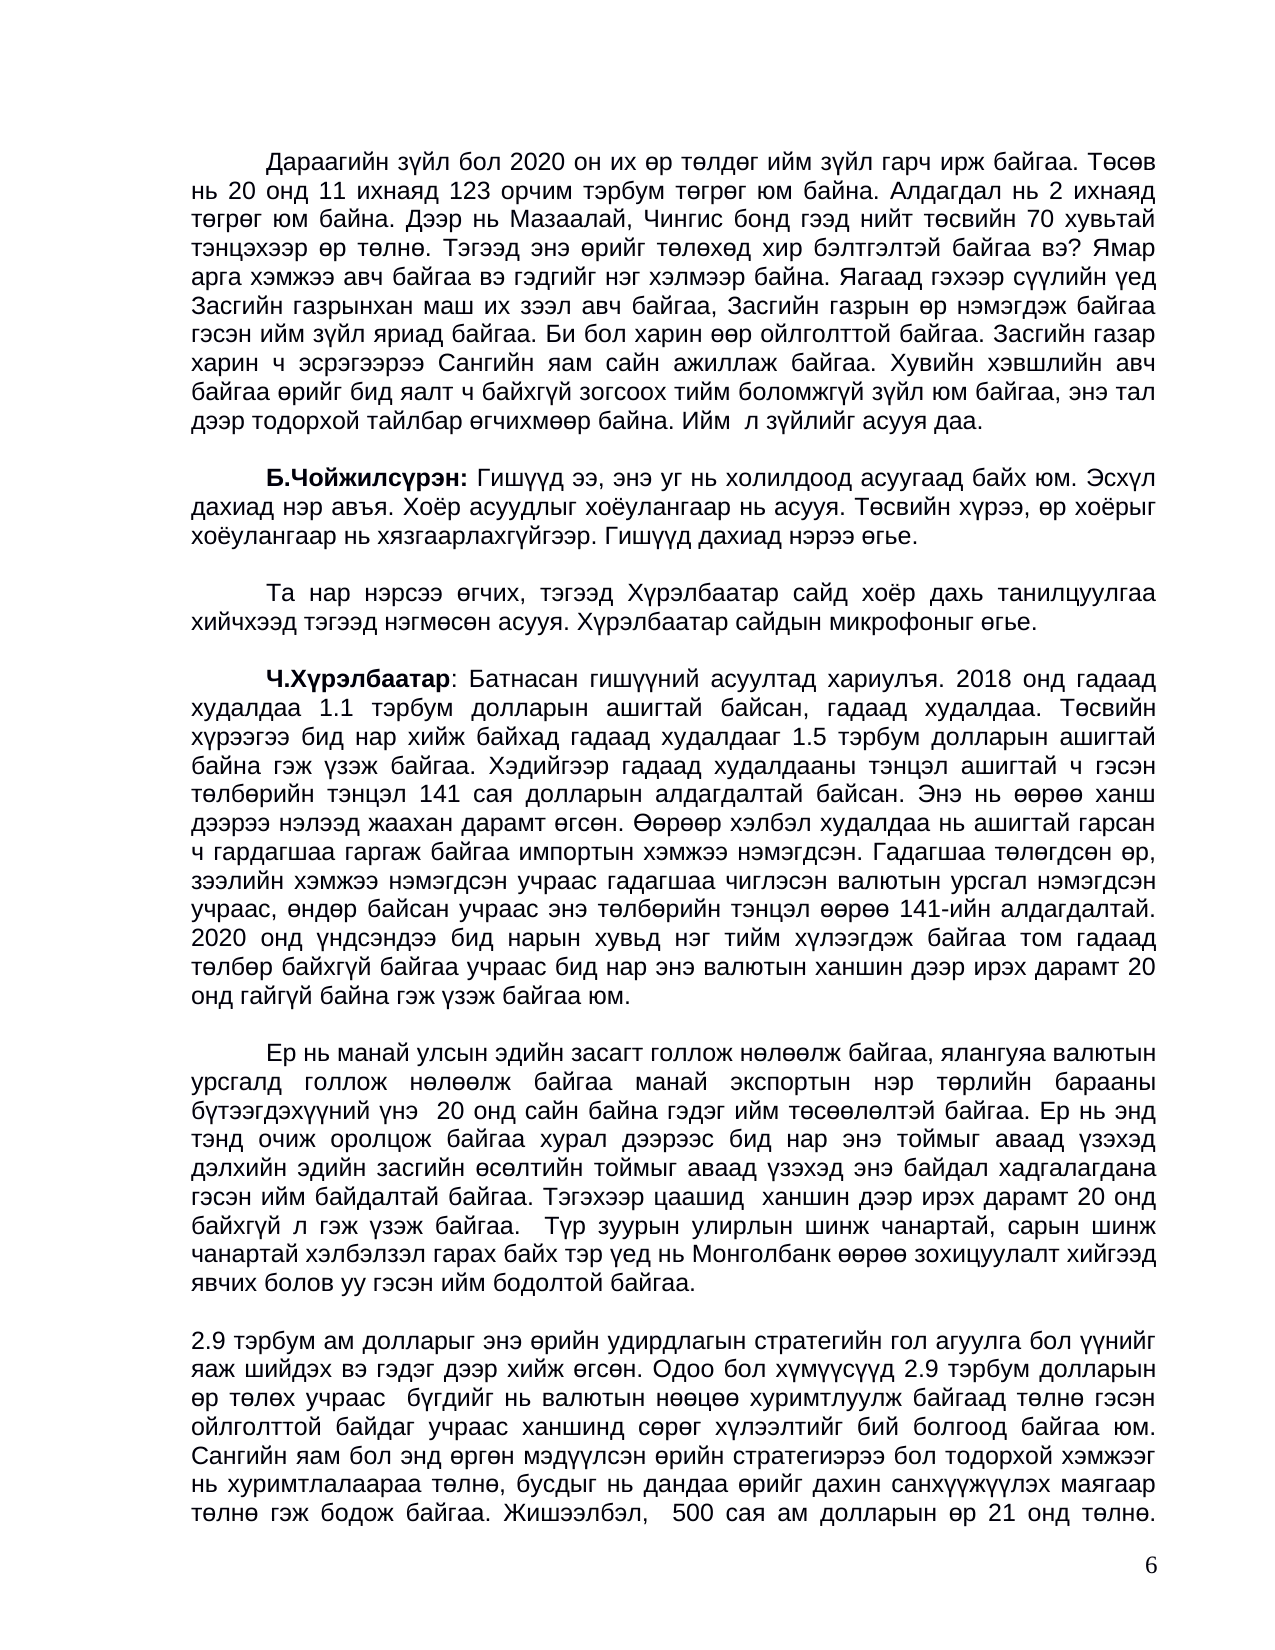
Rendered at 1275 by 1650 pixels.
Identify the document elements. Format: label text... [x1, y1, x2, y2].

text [191, 1326, 1157, 1527]
text Та нар нэрсээ өгчих, тэгээд Хүрэлбаатар сайд хоёр дахь танилцуулгаа хийчхээд тэгээд нэгмөсөн асууя. Хүрэлбаатар сайдын микрофоныг өгье. [191, 578, 1157, 636]
text Б.Чойжилсүрэн: Гишүүд ээ, энэ уг нь холилдоод асуугаад байх юм. Эсхүл дахиад нэр авъя. Хоёр асуудлыг хоёулангаар нь асууя. Төсвийн хүрээ, өр хоёрыг хоёулангаар нь хязгаарлахгүйгээр. Гишүүд дахиад нэрээ өгье. [191, 463, 1157, 549]
text Ч.Хүрэлбаатар: Батнасан гишүүний асуултад хариулъя. 2018 онд гадаад худалдаа 1.1 тэрбум долларын ашигтай байсан, гадаад худалдаа. Төсвийн хүрээгээ бид нар хийж байхад гадаад худалдааг 1.5 тэрбум долларын ашигтай байна гэж үзэж байгаа. Хэдийгээр гадаад худалдааны тэнцэл ашигтай ч гэсэн төлбөрийн тэнцэл 141 сая долларын алдагдалтай байсан. Энэ нь өөрөө ханш дээрээ нэлээд жаахан дарамт өгсөн. Өөрөөр хэлбэл худалдаа нь ашигтай гарсан ч гардагшаа гаргаж байгаа импортын хэмжээ нэмэгдсэн. Гадагшаа төлөгдсөн өр, зээлийн хэмжээ нэмэгдсэн учраас гадагшаа чиглэсэн валютын урсгал нэмэгдсэн учраас, өндөр байсан учраас энэ төлбөрийн тэнцэл өөрөө 141-ийн алдагдалтай. 2020 онд үндсэндээ бид нарын хувьд нэг тийм хүлээгдэж байгаа том гадаад төлбөр байхгүй байгаа учраас бид нар энэ валютын ханшин дээр ирэх дарамт 20 онд гайгүй байна гэж үзэж байгаа юм. [191, 664, 1157, 1009]
text Ер нь манай улсын эдийн засагт голлож нөлөөлж байгаа, ялангуяа валютын урсгалд голлож нөлөөлж байгаа манай экспортын нэр төрлийн барааны бүтээгдэхүүний үнэ 20 онд сайн байна гэдэг ийм төсөөлөлтэй байгаа. Ер нь энд тэнд очиж оролцож байгаа хурал дээрээс бид нар энэ тоймыг аваад үзэхэд дэлхийн эдийн засгийн өсөлтийн тоймыг аваад үзэхэд энэ байдал хадгалагдана гэсэн ийм байдалтай байгаа. Тэгэхээр цаашид ханшин дээр ирэх дарамт 20 онд байхгүй л гэж үзэж байгаа. Түр зуурын улирлын шинж чанартай, сарын шинж чанартай хэлбэлзэл гарах байх тэр үед нь Монголбанк өөрөө зохицуулалт хийгээд явчих болов уу гэсэн ийм бодолтой байгаа. [191, 1038, 1157, 1297]
text Дараагийн зүйл бол 2020 он их өр төлдөг ийм зүйл гарч ирж байгаа. Төсөв нь 20 онд 11 ихнаяд 123 орчим тэрбум төгрөг юм байна. Алдагдал нь 2 ихнаяд төгрөг юм байна. Дээр нь Мазаалай, Чингис бонд гээд нийт төсвийн 70 хувьтай тэнцэхээр өр төлнө. Тэгээд энэ өрийг төлөхөд хир бэлтгэлтэй байгаа вэ? Ямар арга хэмжээ авч байгаа вэ гэдгийг нэг хэлмээр байна. Яагаад гэхээр сүүлийн үед Засгийн газрынхан маш их зээл авч байгаа, Засгийн газрын өр нэмэгдэж байгаа гэсэн ийм зүйл яриад байгаа. Би бол харин өөр ойлголттой байгаа. Засгийн газар харин ч эсрэгээрээ Сангийн яам сайн ажиллаж байгаа. Хувийн хэвшлийн авч байгаа өрийг бид яалт ч байхгүй зогсоох тийм боломжгүй зүйл юм байгаа, энэ тал дээр тодорхой тайлбар өгчихмөөр байна. Ийм л зүйлийг асууя даа. [191, 147, 1157, 434]
